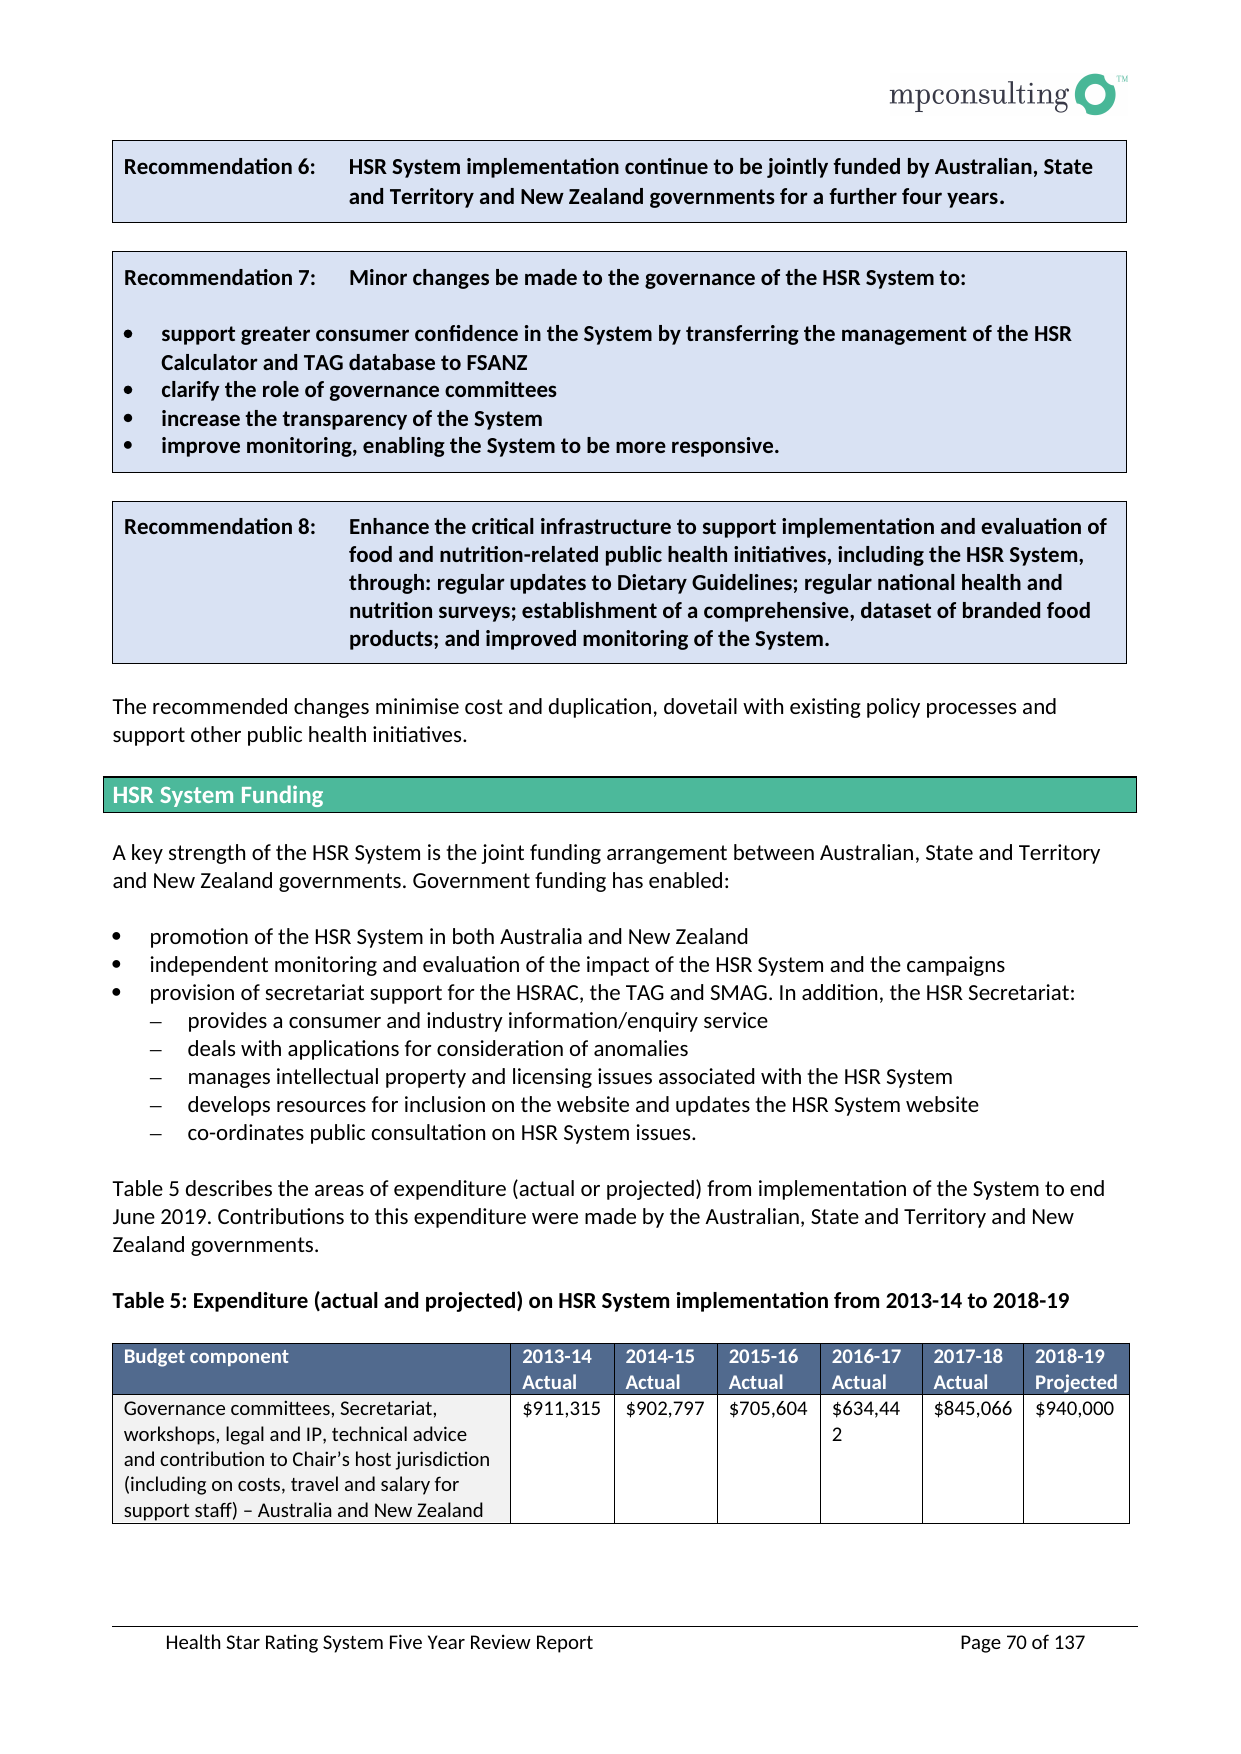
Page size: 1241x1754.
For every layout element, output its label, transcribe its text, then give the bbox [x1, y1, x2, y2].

table_header 2014-15 Actual [615, 1344, 717, 1394]
table_cell $902,797 [615, 1395, 717, 1522]
text develops resources for inclusion on the website and updates the HSR System website [150, 1090, 1128, 1118]
table_header 2013-14 Actual [511, 1344, 614, 1394]
table_cell Governance committees, Secretariat, workshops, legal and IP, technical advice and contribution to Chair’s host jurisdiction (including on costs, travel and salary for support staff) – Australia and New Zealand [113, 1395, 510, 1522]
table_cell $845,066 [923, 1395, 1023, 1522]
text independent monitoring and evaluation of the impact of the HSR System and the campaigns [112, 950, 1128, 978]
table_header Recommendation 6: HSR System implementation continue to be jointly funded by Australian, State and Territory and New Zealand governments for a further four years. [113, 141, 1126, 222]
table_header Recommendation 8: Enhance the critical infrastructure to support implementation and evaluation of food and nutrition-related public health initiatives, including the HSR System, through: regular updates to Dietary Guidelines; regular national health and nutrition surveys; establishment of a comprehensive, dataset of branded food products; and improved monitoring of the System. [113, 502, 1126, 663]
table_header 2018-19 Projected [1024, 1344, 1129, 1394]
text A key strength of the HSR System is the joint funding arrangement between Australian, State and Territory and New Zealand governments. Government funding has enabled: [112, 838, 1128, 894]
text provision of secretariat support for the HSRAC, the TAG and SMAG. In addition, the HSR Secretariat: [112, 978, 1128, 1006]
table_header 2015-16 Actual [718, 1344, 820, 1394]
text promotion of the HSR System in both Australia and New Zealand [112, 922, 1128, 950]
table_cell $705,604 [718, 1395, 820, 1522]
subtitle HSR System Funding [104, 778, 1136, 812]
text co-ordinates public consultation on HSR System issues. [150, 1118, 1128, 1146]
text The recommended changes minimise cost and duplication, dovetail with existing policy processes and support other public health initiatives. [112, 692, 1128, 748]
table_header 2016-17 Actual [821, 1344, 922, 1394]
picture [889, 73, 1129, 116]
text deals with applications for consideration of anomalies [150, 1034, 1128, 1062]
table_header Recommendation 7: Minor changes be made to the governance of the HSR System to: support greater consumer confidence in the System by transferring the management of the HSR Calculator and TAG database to FSANZ clarify the role of governance committees increase the transparency of the System improve monitoring, enabling the System to be more responsive. [113, 252, 1126, 472]
table_cell $634,442 [821, 1395, 922, 1522]
subtitle Table 5: Expenditure (actual and projected) on HSR System implementation from 2013-14 to 2018-19 [112, 1286, 1128, 1314]
table_cell $911,315 [511, 1395, 614, 1522]
table_header Budget component [113, 1344, 510, 1394]
table_header 2017-18 Actual [923, 1344, 1023, 1394]
table_cell $940,000 [1024, 1395, 1129, 1522]
text manages intellectual property and licensing issues associated with the HSR System [150, 1062, 1128, 1090]
text provides a consumer and industry information/enquiry service [150, 1006, 1128, 1034]
text Table 5 describes the areas of expenditure (actual or projected) from implementation of the System to end June 2019. Contributions to this expenditure were made by the Australian, State and Territory and New Zealand governments. [112, 1174, 1128, 1258]
